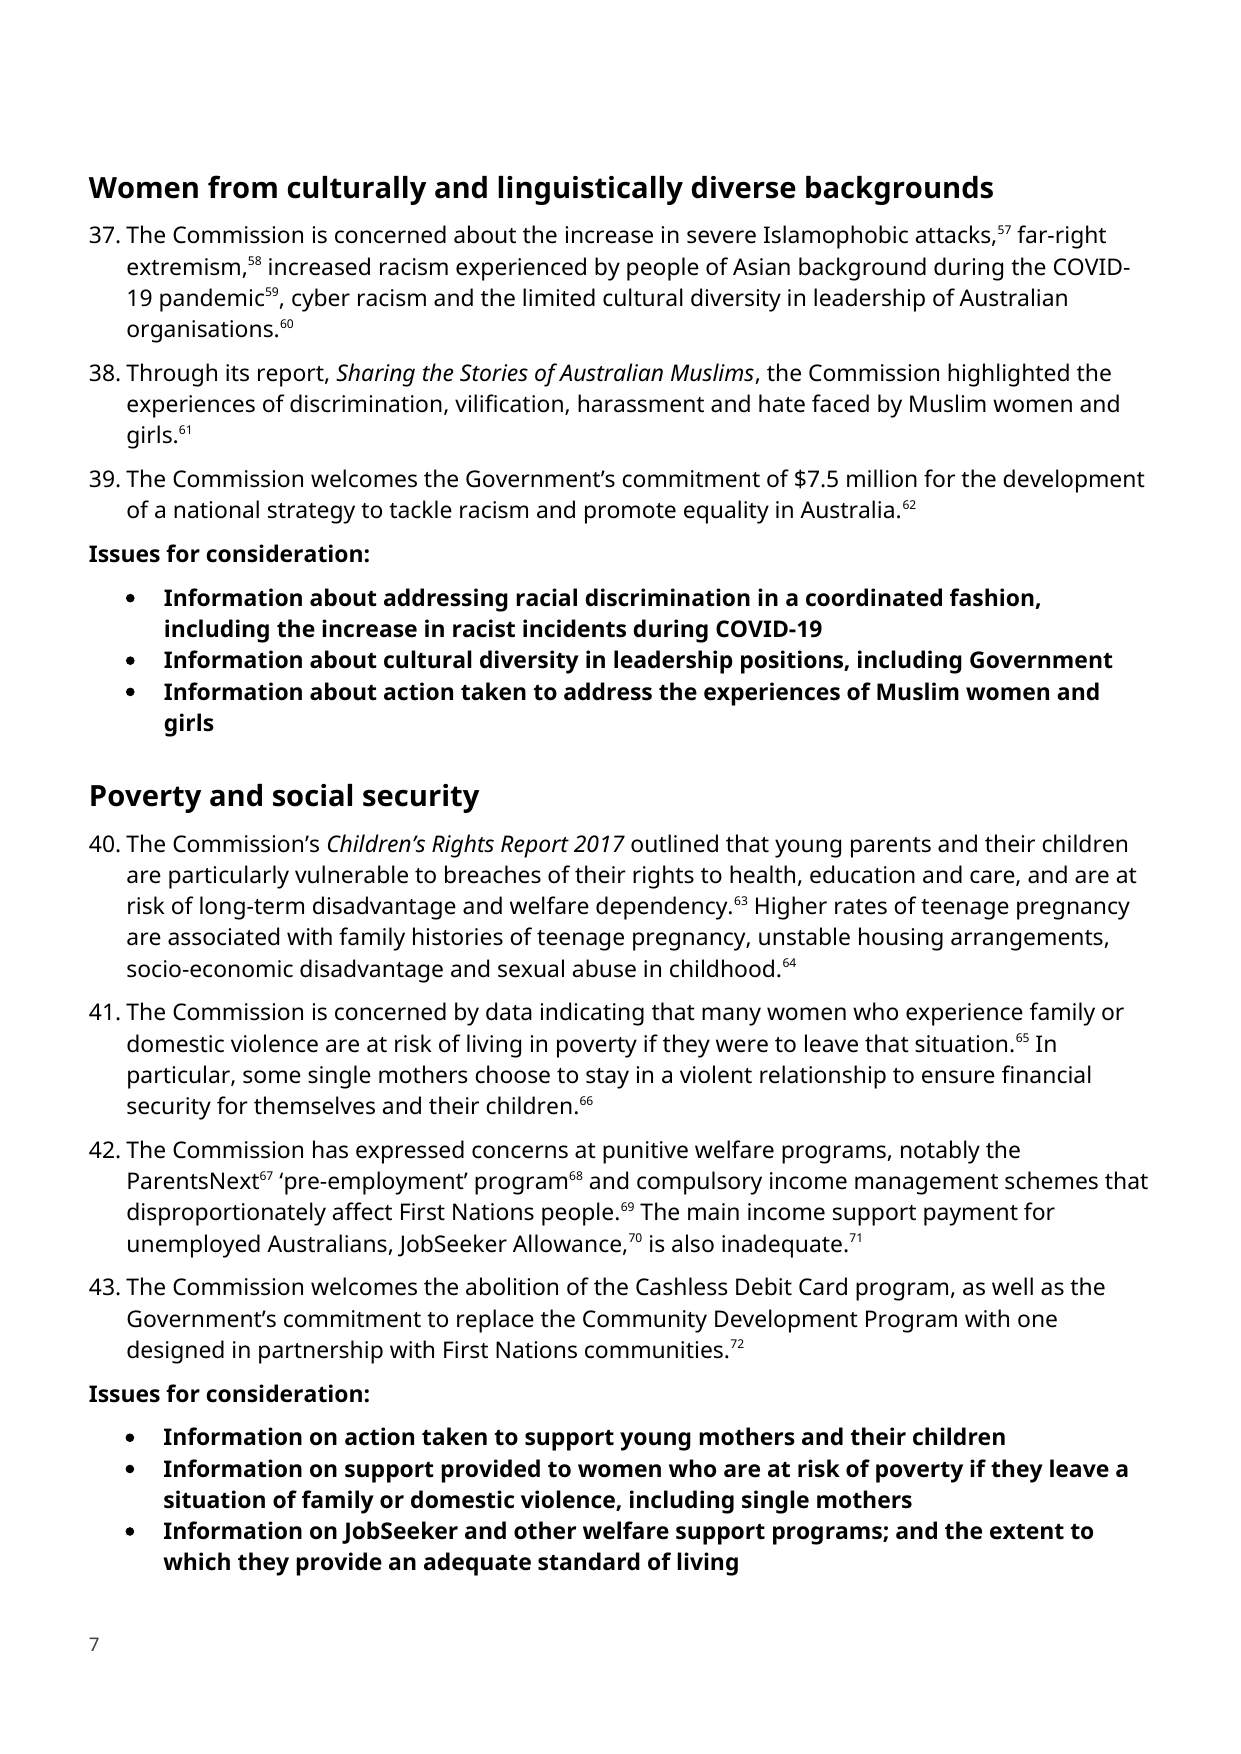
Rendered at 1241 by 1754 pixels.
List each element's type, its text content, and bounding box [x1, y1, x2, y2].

text The Commission is concerned about the increase in severe Islamophobic attacks, far-right extremism, increased racism experienced by people of Asian background during the COVID-19 pandemic, cyber racism and the limited cultural diversity in leadership of Australian organisations. [89, 219, 1152, 344]
text The Commission has expressed concerns at punitive welfare programs, notably the ParentsNext ‘pre-employment’ program and compulsory income management schemes that disproportionately affect First Nations people. The main income support payment for unemployed Australians, JobSeeker Allowance, is also inadequate. [89, 1134, 1152, 1259]
list Information on JobSeeker and other welfare support programs; and the extent to which they provide an adequate standard of living [126, 1515, 1152, 1578]
list Information on support provided to women who are at risk of poverty if they leave a situation of family or domestic violence, including single mothers [126, 1453, 1152, 1515]
list Issues for consideration: [89, 538, 1152, 569]
list Information about action taken to address the experiences of Muslim women and girls [126, 675, 1152, 738]
text The Commission is concerned by data indicating that many women who experience family or domestic violence are at risk of living in poverty if they were to leave that situation. In particular, some single mothers choose to stay in a violent relationship to ensure financial security for themselves and their children. [89, 996, 1152, 1121]
text The Commission welcomes the abolition of the Cashless Debit Card program, as well as the Government’s commitment to replace the Community Development Program with one designed in partnership with First Nations communities. [89, 1271, 1152, 1365]
list Information about addressing racial discrimination in a coordinated fashion, including the increase in racist incidents during COVID-19 [126, 582, 1152, 644]
list Information about cultural diversity in leadership positions, including Government [126, 644, 1152, 675]
subtitle Women from culturally and linguistically diverse backgrounds [89, 167, 1152, 207]
subtitle Poverty and social security [89, 775, 1152, 815]
list Issues for consideration: [89, 1378, 1152, 1409]
text The Commission welcomes the Government’s commitment of $7.5 million for the development of a national strategy to tackle racism and promote equality in Australia. [89, 463, 1152, 525]
text Through its report, Sharing the Stories of Australian Muslims, the Commission highlighted the experiences of discrimination, vilification, harassment and hate faced by Muslim women and girls. [89, 357, 1152, 450]
text The Commission’s Children’s Rights Report 2017 outlined that young parents and their children are particularly vulnerable to breaches of their rights to health, education and care, and are at risk of long-term disadvantage and welfare dependency. Higher rates of teenage pregnancy are associated with family histories of teenage pregnancy, unstable housing arrangements, socio-economic disadvantage and sexual abuse in childhood. [89, 828, 1152, 984]
list Information on action taken to support young mothers and their children [126, 1421, 1152, 1453]
